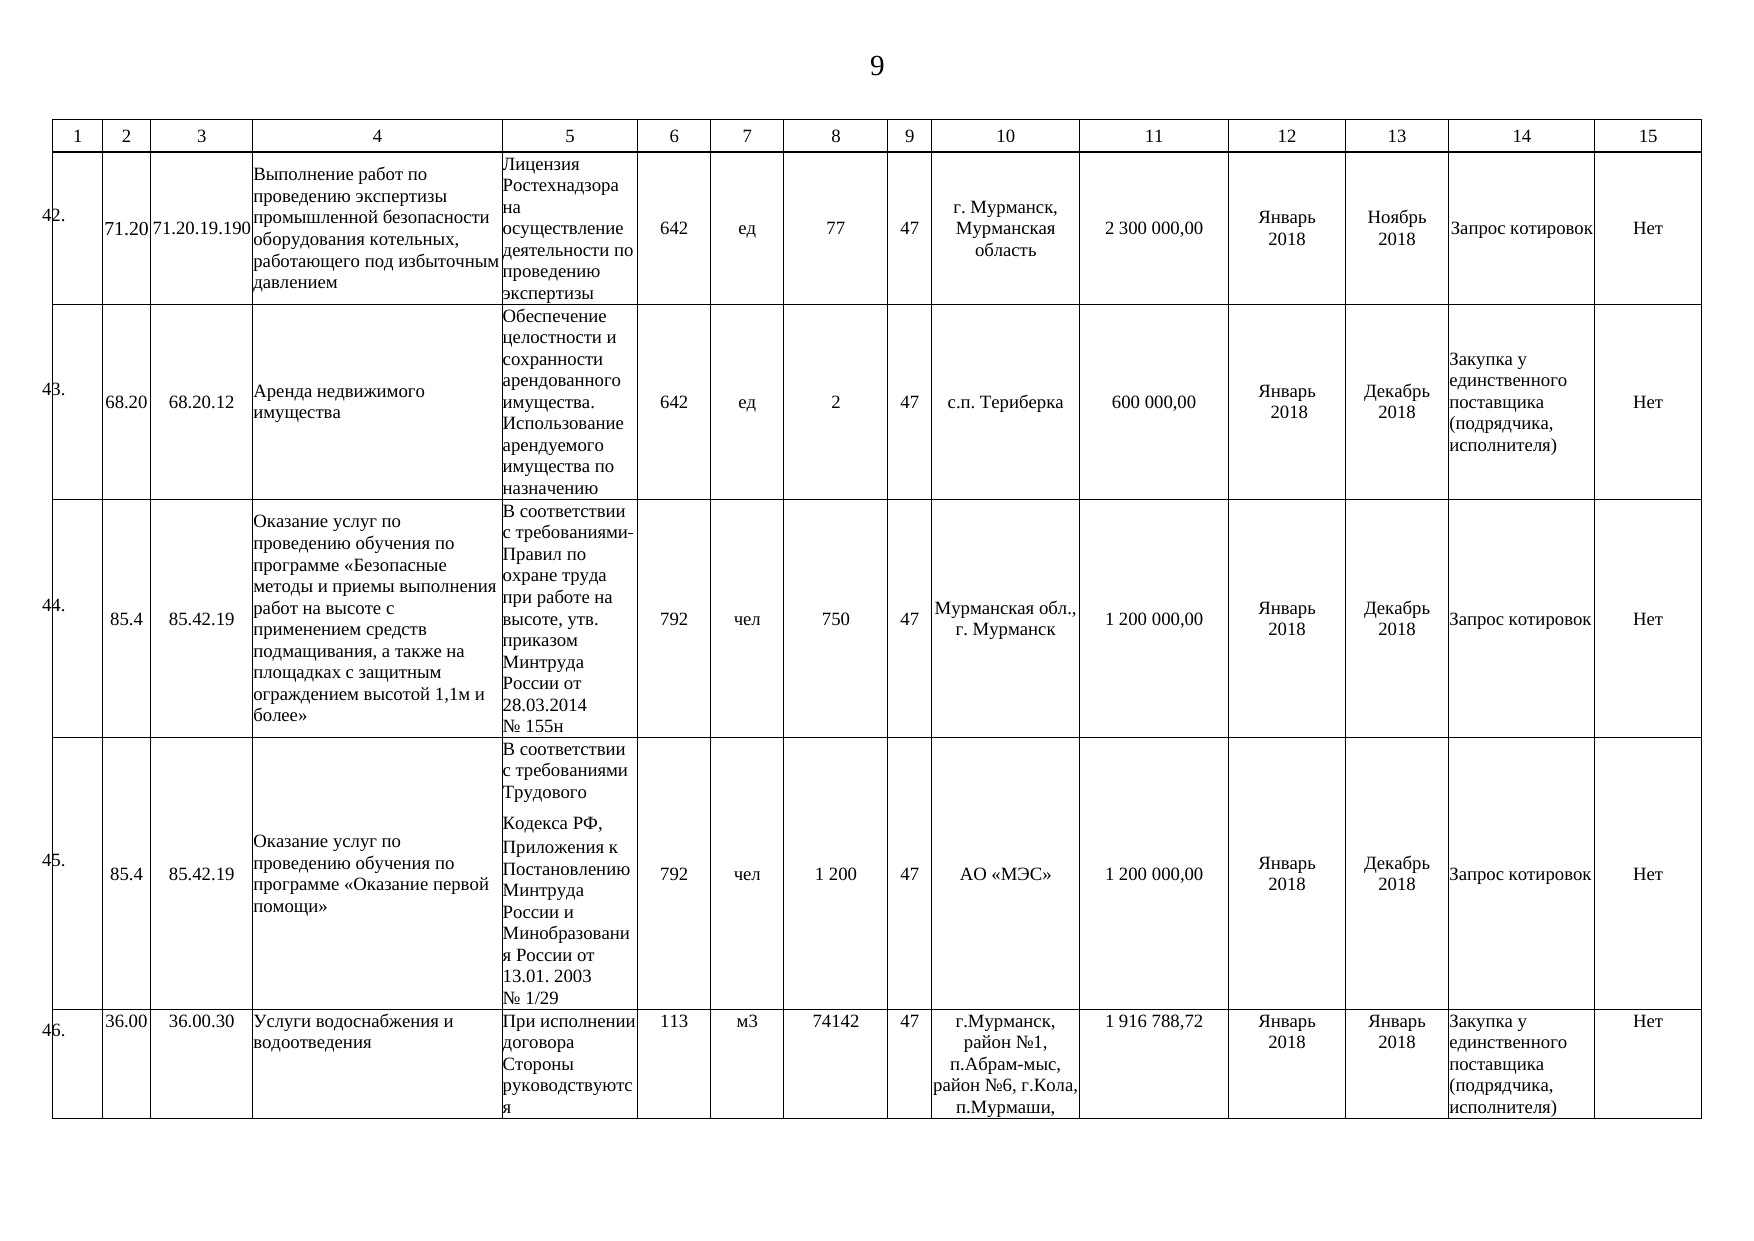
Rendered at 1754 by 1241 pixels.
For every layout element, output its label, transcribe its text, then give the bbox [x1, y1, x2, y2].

table_cell чел [711, 738, 783, 1008]
table_cell 47 [888, 153, 931, 303]
table_cell [53, 305, 102, 498]
table_cell Закупка у единственного поставщика (подрядчика, исполнителя) [1449, 305, 1594, 498]
table_cell 68.20.12 [151, 305, 252, 498]
table_header 3 [151, 120, 252, 151]
table_cell Нет [1595, 153, 1701, 303]
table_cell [503, 1010, 637, 1117]
table_cell [53, 738, 102, 1008]
table_cell Запрос котировок [1449, 500, 1594, 737]
table_cell Аренда недвижимого имущества [253, 305, 502, 498]
table_header 7 [711, 120, 783, 151]
table_cell 85.42.19 [151, 738, 252, 1008]
table_cell Ноябрь 2018 [1346, 153, 1448, 303]
table_cell чел [711, 500, 783, 737]
table_header 12 [1229, 120, 1345, 151]
table_cell Мурманская обл., г. Мурманск [932, 500, 1079, 737]
table_cell 1 200 000,00 [1080, 738, 1228, 1008]
table_cell Январь 2018 [1229, 153, 1345, 303]
table_header 13 [1346, 120, 1448, 151]
table_cell [53, 500, 102, 737]
table_cell В соответствии с требованиями Трудового Кодекса РФ, Приложения к Постановлению Минтруда России и Минобразования России от 13.01. 2003 № 1/29 [503, 738, 637, 1008]
table_cell Обеспечение целостности и сохранности арендованного имущества. Использование арендуемого имущества по назначению [503, 305, 637, 498]
table_cell 792 [638, 738, 710, 1008]
table_header 11 [1080, 120, 1228, 151]
table_cell Нет [1595, 738, 1701, 1008]
table_cell ед [711, 153, 783, 303]
table_cell Январь 2018 [1229, 500, 1345, 737]
table_cell 2 [784, 305, 887, 498]
table_header 14 [1449, 120, 1594, 151]
table_cell 36.00.30 [151, 1010, 252, 1117]
table_cell 71.20 [103, 153, 150, 303]
table_cell Январь 2018 [1346, 1010, 1448, 1117]
table_cell Оказание услуг по проведению обучения по программе «Оказание первой помощи» [253, 738, 502, 1008]
table_cell 68.20 [103, 305, 150, 498]
table_cell Нет [1595, 305, 1701, 498]
table_cell Январь 2018 [1229, 738, 1345, 1008]
table_cell Оказание услуг по проведению обучения по программе «Безопасные методы и приемы выполнения работ на высоте с применением средств подмащивания, а также на площадках с защитным ограждением высотой 1,1м и более» [253, 500, 502, 737]
table_cell 113 [638, 1010, 710, 1117]
table_cell 47 [888, 738, 931, 1008]
table_cell 1 200 000,00 [1080, 500, 1228, 737]
table_cell 71.20.19.190 [151, 153, 252, 303]
table_cell 85.4 [103, 738, 150, 1008]
table_cell Лицензия Ростехнадзора на осуществление деятельности по проведению экспертизы [503, 153, 637, 303]
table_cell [932, 1010, 1079, 1117]
table_header 6 [638, 120, 710, 151]
table_cell Декабрь 2018 [1346, 305, 1448, 498]
table_cell г. Мурманск, Мурманская область [932, 153, 1079, 303]
table_cell 792 [638, 500, 710, 737]
table_cell Нет [1595, 500, 1701, 737]
table_header 8 [784, 120, 887, 151]
table_cell 642 [638, 305, 710, 498]
table_cell Нет [1595, 1010, 1701, 1117]
table_header 5 [503, 120, 637, 151]
table_cell Запрос котировок [1449, 153, 1594, 303]
table_cell [53, 153, 102, 303]
table_cell Декабрь 2018 [1346, 500, 1448, 737]
table_header 1 [53, 120, 102, 151]
table_cell 1 200 [784, 738, 887, 1008]
table_cell 77 [784, 153, 887, 303]
table_cell ед [711, 305, 783, 498]
table_header 10 [932, 120, 1079, 151]
table_cell 85.4 [103, 500, 150, 737]
table_cell [53, 1010, 102, 1117]
table_cell 47 [888, 500, 931, 737]
table_cell Запрос котировок [1449, 738, 1594, 1008]
table_header 9 [888, 120, 931, 151]
table_cell Январь 2018 [1229, 305, 1345, 498]
table_cell 47 [888, 305, 931, 498]
table_header 4 [253, 120, 502, 151]
table_cell 750 [784, 500, 887, 737]
table_cell 85.42.19 [151, 500, 252, 737]
table_cell 36.00 [103, 1010, 150, 1117]
table_cell Январь 2018 [1229, 1010, 1345, 1117]
table_cell 74142 [784, 1010, 887, 1117]
table_cell 600 000,00 [1080, 305, 1228, 498]
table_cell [1449, 1010, 1594, 1117]
table_cell 642 [638, 153, 710, 303]
table_cell В соответствии с требованиями Правил по охране труда при работе на высоте, утв. приказом Минтруда России от 28.03.2014 № 155н [503, 500, 637, 737]
table_header 2 [103, 120, 150, 151]
table_cell м3 [711, 1010, 783, 1117]
table_cell 1 916 788,72 [1080, 1010, 1228, 1117]
table_cell с.п. Териберка [932, 305, 1079, 498]
table_cell АО «МЭС» [932, 738, 1079, 1008]
table_cell Выполнение работ по проведению экспертизы промышленной безопасности оборудования котельных, работающего под избыточным давлением [253, 153, 502, 303]
table_cell 47 [888, 1010, 931, 1117]
table_cell Услуги водоснабжения и водоотведения [253, 1010, 502, 1117]
table_header 15 [1595, 120, 1701, 151]
table_cell Декабрь 2018 [1346, 738, 1448, 1008]
table_cell 2 300 000,00 [1080, 153, 1228, 303]
